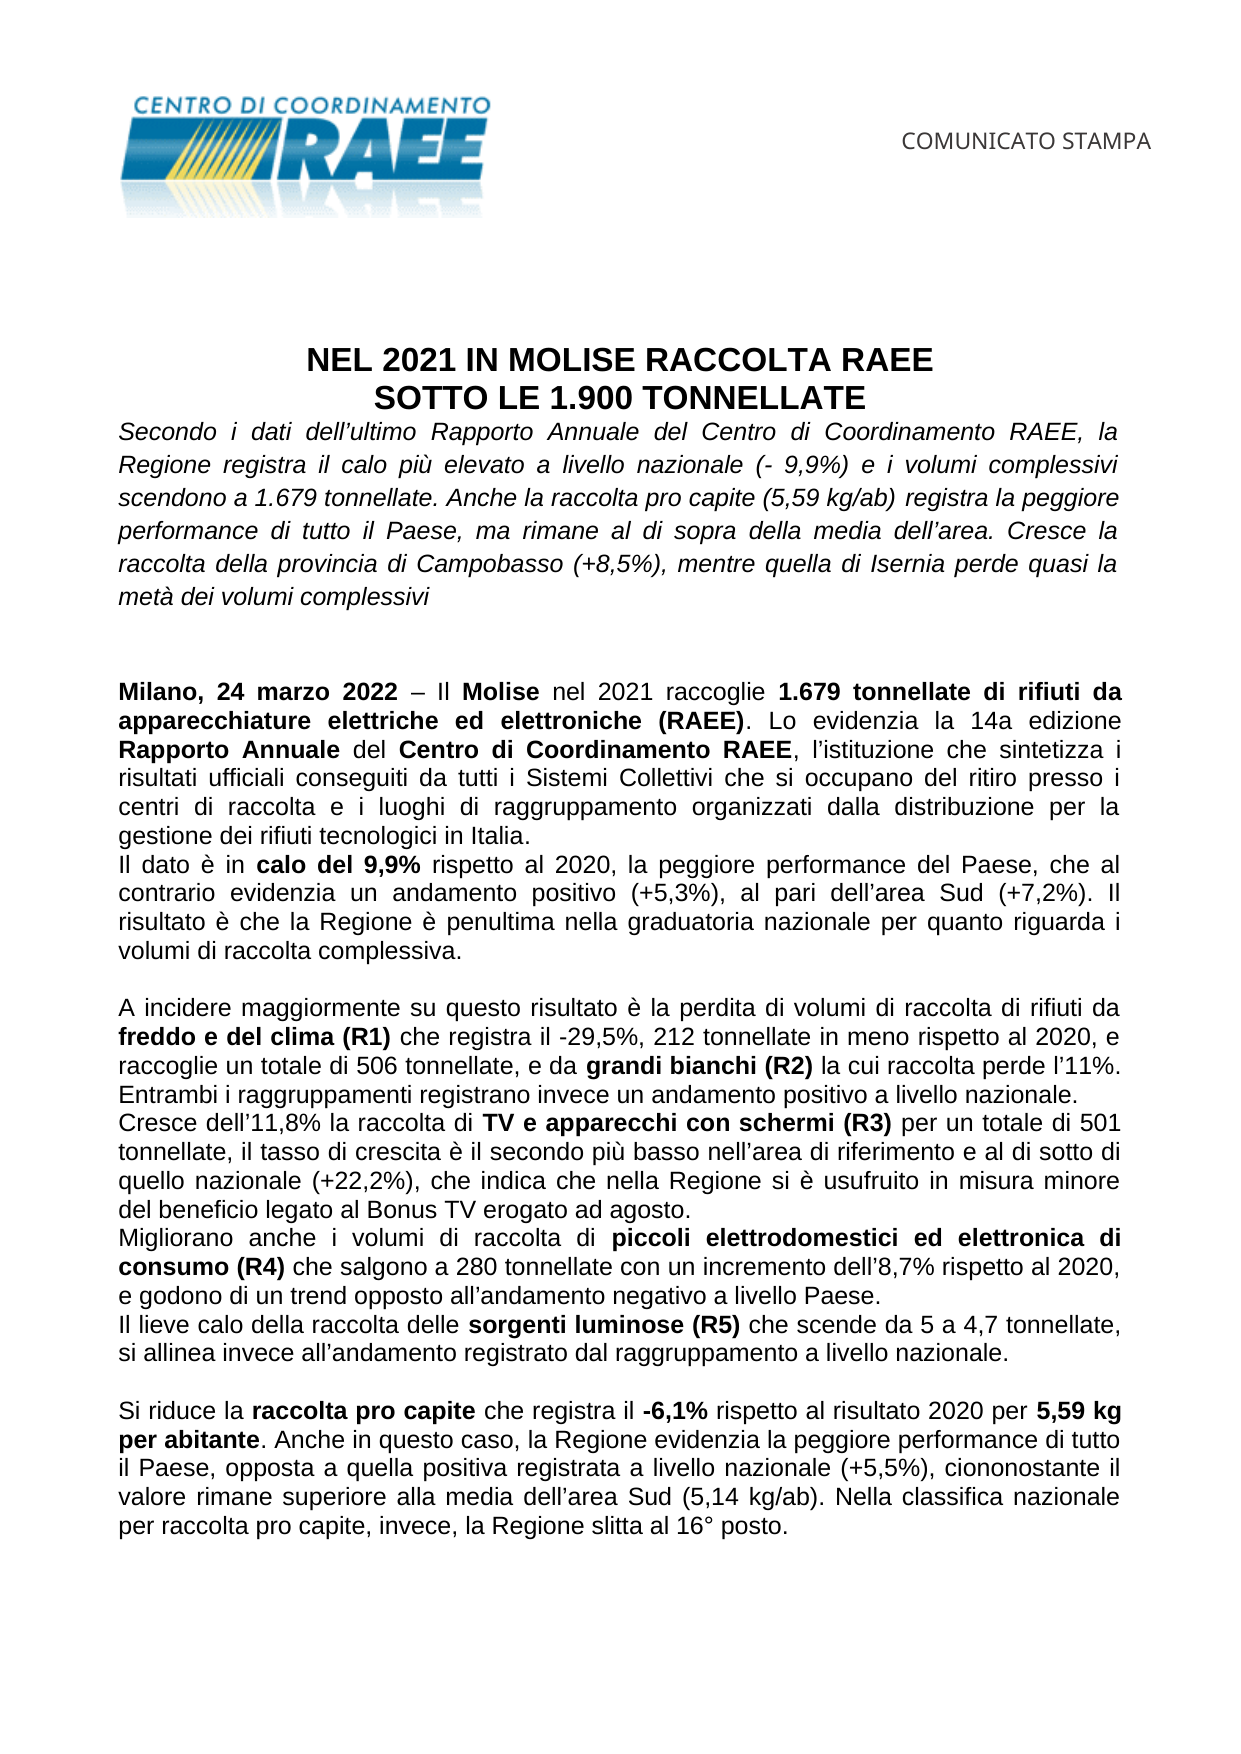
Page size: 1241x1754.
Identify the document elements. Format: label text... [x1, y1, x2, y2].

text Il dato è in calo del 9,9% rispetto al 2020, la peggiore performance del Paese, che al contrario evidenzia un andamento positivo (+5,3%), al pari dell’area Sud (+7,2%). Il risultato è che la Regione è penultima nella graduatoria nazionale per quanto riguarda i volumi di raccolta complessiva. [118, 850, 1122, 965]
text Nel 2021 in molise raccolta raee [118, 340, 1122, 378]
text Secondo i dati dell’ultimo Rapporto Annuale del Centro di Coordinamento RAEE, la Regione registra il calo più elevato a livello nazionale (- 9,9%) e i volumi complessivi scendono a 1.679 tonnellate. Anche la raccolta pro capite (5,59 kg/ab) registra la peggiore performance di tutto il Paese, ma rimane al di sopra della media dell’area. Cresce la raccolta della provincia di Campobasso (+8,5%), mentre quella di Isernia perde quasi la metà dei volumi complessivi [118, 417, 1122, 611]
text sotto le 1.900 tonnellate [118, 378, 1122, 417]
text Il lieve calo della raccolta delle sorgenti luminose (R5) che scende da 5 a 4,7 tonnellate, si allinea invece all’andamento registrato dal raggruppamento a livello nazionale. [118, 1310, 1122, 1367]
text Cresce dell’11,8% la raccolta di TV e apparecchi con schermi (R3) per un totale di 501 tonnellate, il tasso di crescita è il secondo più basso nell’area di riferimento e al di sotto di quello nazionale (+22,2%), che indica che nella Regione si è usufruito in misura minore del beneficio legato al Bonus TV erogato ad agosto. [118, 1108, 1122, 1223]
text Milano, 24 marzo 2022 – Il Molise nel 2021 raccoglie 1.679 tonnellate di rifiuti da apparecchiature elettriche ed elettroniche (RAEE). Lo evidenzia la 14a edizione Rapporto Annuale del Centro di Coordinamento RAEE, l’istituzione che sintetizza i risultati ufficiali conseguiti da tutti i Sistemi Collettivi che si occupano del ritiro presso i centri di raccolta e i luoghi di raggruppamento organizzati dalla distribuzione per la gestione dei rifiuti tecnologici in Italia. [118, 677, 1122, 850]
text Si riduce la raccolta pro capite che registra il -6,1% rispetto al risultato 2020 per 5,59 kg per abitante. Anche in questo caso, la Regione evidenzia la peggiore performance di tutto il Paese, opposta a quella positiva registrata a livello nazionale (+5,5%), ciononostante il valore rimane superiore alla media dell’area Sud (5,14 kg/ab). Nella classifica nazionale per raccolta pro capite, invece, la Regione slitta al 16° posto. [118, 1396, 1122, 1540]
picture [118, 73, 517, 218]
text Migliorano anche i volumi di raccolta di piccoli elettrodomestici ed elettronica di consumo (R4) che salgono a 280 tonnellate con un incremento dell’8,7% rispetto al 2020, e godono di un trend opposto all’andamento negativo a livello Paese. [118, 1223, 1122, 1310]
text A incidere maggiormente su questo risultato è la perdita di volumi di raccolta di rifiuti da freddo e del clima (R1) che registra il -29,5%, 212 tonnellate in meno rispetto al 2020, e raccoglie un totale di 506 tonnellate, e da grandi bianchi (R2) la cui raccolta perde l’11%. Entrambi i raggruppamenti registrano invece un andamento positivo a livello nazionale. [118, 993, 1122, 1108]
